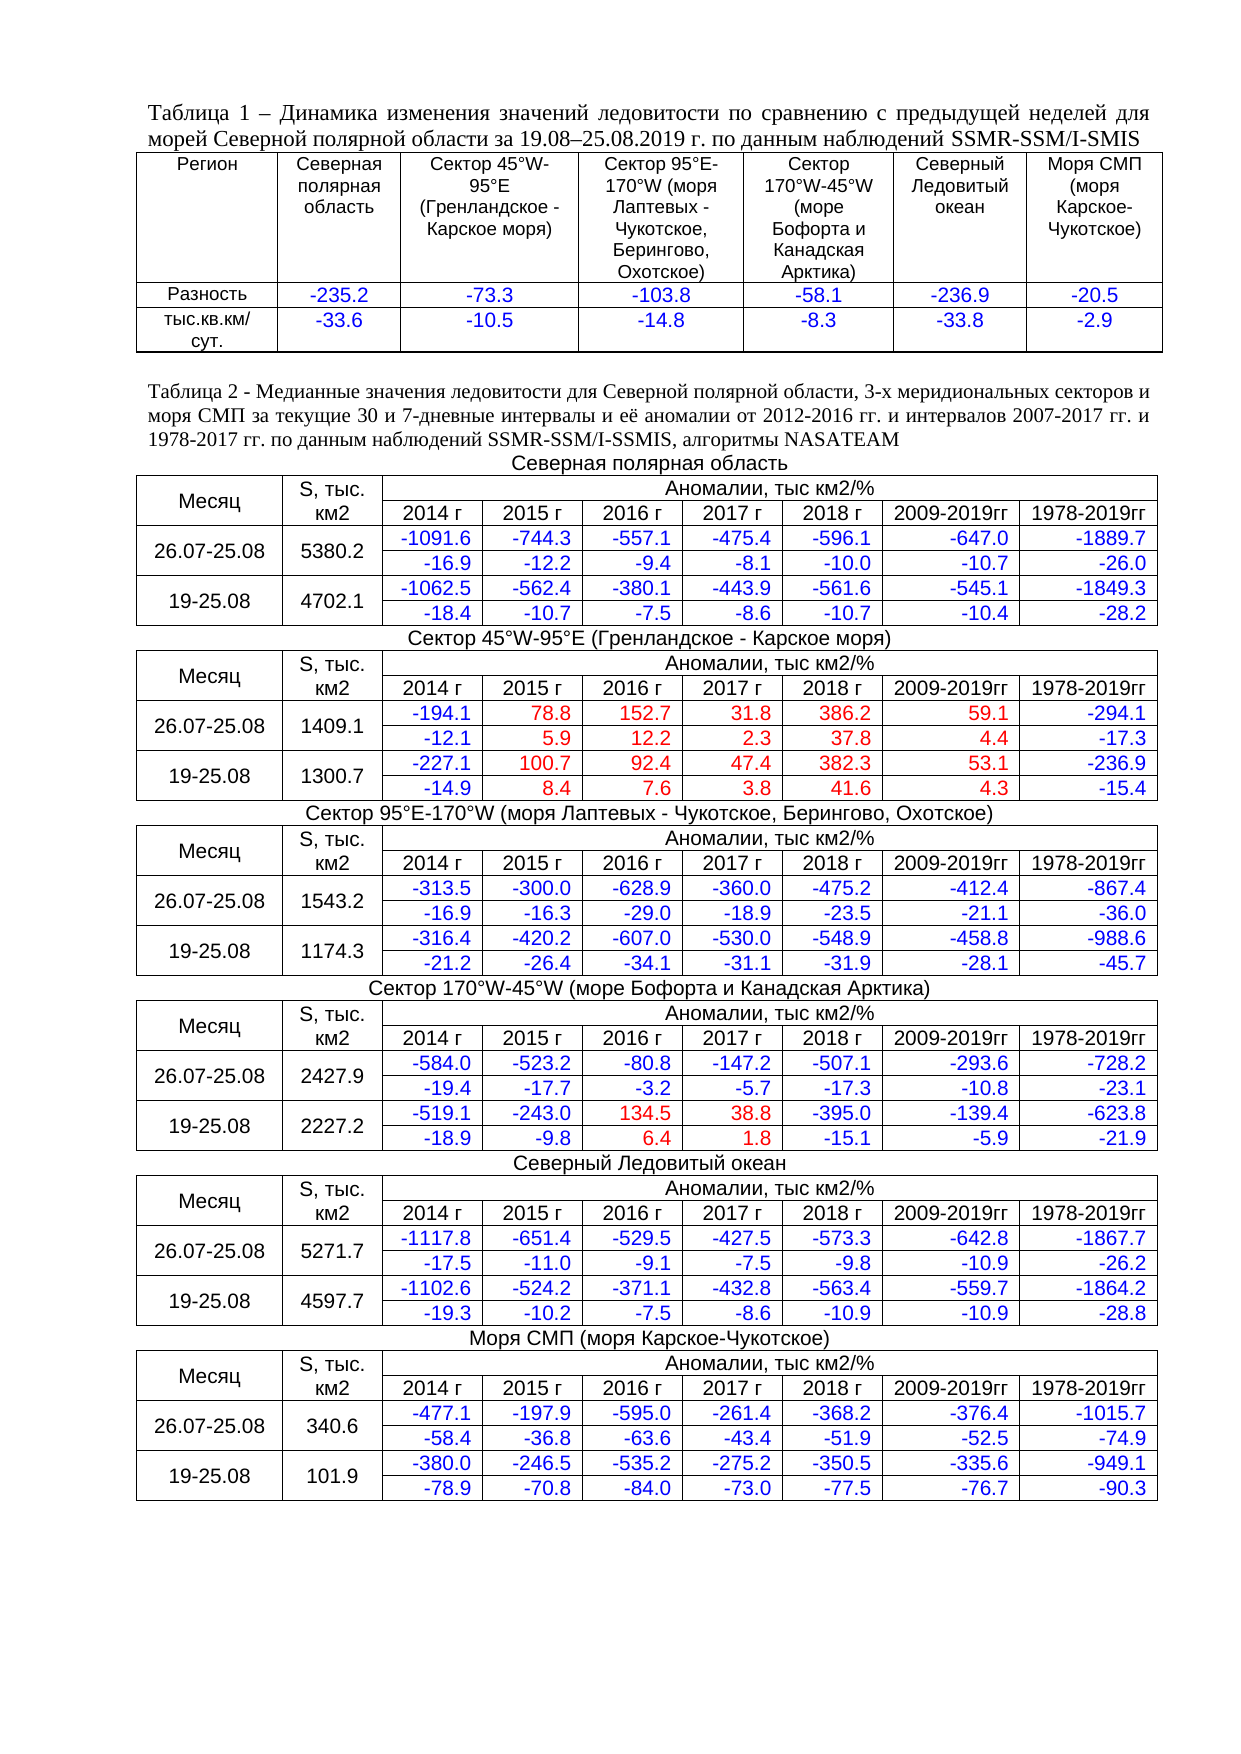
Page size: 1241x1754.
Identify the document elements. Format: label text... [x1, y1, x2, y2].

table_cell 19-25.08 [137, 1276, 282, 1325]
table_cell 59.1 [883, 701, 1019, 725]
table_cell 1978-2019гг [1020, 501, 1157, 525]
table_cell -73.0 [683, 1476, 782, 1500]
table_cell -78.9 [383, 1476, 482, 1500]
table_cell -36.0 [1020, 901, 1157, 925]
text Северная полярная область [148, 451, 1152, 475]
table_cell 41.6 [783, 776, 882, 800]
table_cell -33.8 [894, 308, 1026, 351]
table_cell -368.2 [783, 1401, 882, 1425]
table_cell -545.1 [883, 576, 1019, 600]
table_cell -313.5 [383, 876, 482, 900]
table_cell 1.8 [683, 1126, 782, 1150]
table_cell 2018 г [783, 1376, 882, 1400]
table_cell -562.4 [483, 576, 582, 600]
table_cell -9.8 [483, 1126, 582, 1150]
table_cell -15.4 [1020, 776, 1157, 800]
table_cell 152.7 [583, 701, 682, 725]
table_cell -20.5 [1027, 283, 1162, 307]
table_cell -1102.6 [383, 1276, 482, 1300]
table_header Аномалии, тыс км2/% [383, 1001, 1157, 1025]
table_cell 19-25.08 [137, 751, 282, 800]
table_cell -18.4 [383, 601, 482, 625]
table_cell 1978-2019гг [1020, 851, 1157, 875]
table_cell -29.0 [583, 901, 682, 925]
table_cell -10.7 [783, 601, 882, 625]
table_cell -380.0 [383, 1451, 482, 1475]
text Сектор 95°E-170°W (моря Лаптевых - Чукотское, Берингово, Охотское) [148, 801, 1152, 825]
table_cell -8.3 [744, 308, 893, 351]
table_cell -43.4 [683, 1426, 782, 1450]
table_cell -58.4 [383, 1426, 482, 1450]
table_cell -14.9 [383, 776, 482, 800]
table_cell 5271.7 [283, 1226, 382, 1275]
table_header Аномалии, тыс км2/% [383, 1351, 1157, 1375]
table_cell 6.4 [583, 1126, 682, 1150]
table_cell 2018 г [783, 676, 882, 700]
table_cell -596.1 [783, 526, 882, 550]
table_cell -9.4 [583, 551, 682, 575]
table_cell 2015 г [483, 676, 582, 700]
table_cell -458.8 [883, 926, 1019, 950]
table_cell -51.9 [783, 1426, 882, 1450]
table_cell -563.4 [783, 1276, 882, 1300]
table_header Сектор 45°W-95°E (Гренландское - Карское моря) [401, 153, 578, 282]
table_cell -236.9 [1020, 751, 1157, 775]
table_header Аномалии, тыс км2/% [383, 476, 1157, 500]
table_cell 2016 г [583, 851, 682, 875]
table_cell 2009-2019гг [883, 1376, 1019, 1400]
table_cell -573.3 [783, 1226, 882, 1250]
table_cell -293.6 [883, 1051, 1019, 1075]
table_cell -475.2 [783, 876, 882, 900]
table_cell -294.1 [1020, 701, 1157, 725]
table_cell 19-25.08 [137, 576, 282, 625]
table_cell 101.9 [283, 1451, 382, 1500]
table_cell -561.6 [783, 576, 882, 600]
table_cell 38.8 [683, 1101, 782, 1125]
table_cell 4.4 [883, 726, 1019, 750]
table_cell -10.2 [483, 1301, 582, 1325]
table_cell -19.3 [383, 1301, 482, 1325]
table_cell -420.2 [483, 926, 582, 950]
table_cell -26.2 [1020, 1251, 1157, 1275]
table_cell -18.9 [683, 901, 782, 925]
table_cell -10.9 [883, 1251, 1019, 1275]
table_cell -103.8 [579, 283, 743, 307]
table_cell 2015 г [483, 851, 582, 875]
table_cell 2009-2019гг [883, 1201, 1019, 1225]
table_header Регион [137, 153, 277, 282]
table_cell -26.4 [483, 951, 582, 975]
table_cell 4702.1 [283, 576, 382, 625]
table_cell -76.7 [883, 1476, 1019, 1500]
table_cell -651.4 [483, 1226, 582, 1250]
table_cell -8.1 [683, 551, 782, 575]
table_cell -63.6 [583, 1426, 682, 1450]
table_cell 5.9 [483, 726, 582, 750]
table_header Сектор 95°E-170°W (моря Лаптевых - Чукотское, Берингово, Охотское) [579, 153, 743, 282]
table_cell -595.0 [583, 1401, 682, 1425]
table_cell 1978-2019гг [1020, 676, 1157, 700]
text Моря СМП (моря Карское-Чукотское) [148, 1326, 1152, 1350]
table_cell 2018 г [783, 1201, 882, 1225]
table_cell -475.4 [683, 526, 782, 550]
table_cell 2014 г [383, 501, 482, 525]
table_cell -45.7 [1020, 951, 1157, 975]
table_cell -628.9 [583, 876, 682, 900]
table_cell -1117.8 [383, 1226, 482, 1250]
table_cell -728.2 [1020, 1051, 1157, 1075]
table_cell -10.9 [883, 1301, 1019, 1325]
table_cell 12.2 [583, 726, 682, 750]
table_cell -744.3 [483, 526, 582, 550]
table_cell -443.9 [683, 576, 782, 600]
table_cell -15.1 [783, 1126, 882, 1150]
table_cell -427.5 [683, 1226, 782, 1250]
table_cell 2016 г [583, 1026, 682, 1050]
table_cell -584.0 [383, 1051, 482, 1075]
table_cell -380.1 [583, 576, 682, 600]
table_cell 2017 г [683, 501, 782, 525]
table_cell -647.0 [883, 526, 1019, 550]
text Сектор 45°W-95°E (Гренландское - Карское моря) [148, 626, 1152, 650]
table_cell -28.1 [883, 951, 1019, 975]
table_cell -607.0 [583, 926, 682, 950]
table_cell -16.9 [383, 901, 482, 925]
table_cell -529.5 [583, 1226, 682, 1250]
table_header S, тыс. км2 [283, 1176, 382, 1225]
table_cell 382.3 [783, 751, 882, 775]
table_cell -432.8 [683, 1276, 782, 1300]
table_cell -477.1 [383, 1401, 482, 1425]
table_cell -16.3 [483, 901, 582, 925]
table_cell 2009-2019гг [883, 676, 1019, 700]
table_cell 26.07-25.08 [137, 701, 282, 750]
table_cell 4.3 [883, 776, 1019, 800]
text Таблица 2 - Медианные значения ледовитости для Северной полярной области, 3-х меридиональных секторов и моря СМП за текущие 30 и 7-дневные интервалы и её аномалии от 2012-2016 гг. и интервалов 2007-2017 гг. и 1978-2017 гг. по данным наблюдений SSMR-SSM/I-SSMIS, алгоритмы NASATEAM [148, 379, 1152, 451]
table_cell -1864.2 [1020, 1276, 1157, 1300]
table_cell -73.3 [401, 283, 578, 307]
table_cell -28.8 [1020, 1301, 1157, 1325]
table_cell -316.4 [383, 926, 482, 950]
table_cell 26.07-25.08 [137, 1051, 282, 1100]
table_cell 2009-2019гг [883, 1026, 1019, 1050]
table_header Месяц [137, 651, 282, 700]
table_cell -17.7 [483, 1076, 582, 1100]
table_cell 5380.2 [283, 526, 382, 575]
table_header S, тыс. км2 [283, 1351, 382, 1400]
table_cell 2016 г [583, 676, 682, 700]
table_header Аномалии, тыс км2/% [383, 826, 1157, 850]
table_cell 2015 г [483, 1026, 582, 1050]
table_cell -34.1 [583, 951, 682, 975]
table_cell 19-25.08 [137, 926, 282, 975]
table_cell -1091.6 [383, 526, 482, 550]
table_cell 53.1 [883, 751, 1019, 775]
table_cell -261.4 [683, 1401, 782, 1425]
table_cell 1543.2 [283, 876, 382, 925]
table_cell 2014 г [383, 676, 482, 700]
table_cell -14.8 [579, 308, 743, 351]
table_header Сектор 170°W-45°W (море Бофорта и Канадская Арктика) [744, 153, 893, 282]
table_cell 2227.2 [283, 1101, 382, 1150]
table_cell 19-25.08 [137, 1451, 282, 1500]
table_cell -1867.7 [1020, 1226, 1157, 1250]
table_cell 2014 г [383, 1026, 482, 1050]
table_cell -7.5 [583, 601, 682, 625]
table_cell тыс.кв.км/сут. [137, 308, 277, 351]
table_cell -5.7 [683, 1076, 782, 1100]
table_cell -7.5 [583, 1301, 682, 1325]
table_cell 2015 г [483, 1376, 582, 1400]
table_header Месяц [137, 1351, 282, 1400]
table_cell -523.2 [483, 1051, 582, 1075]
table_cell -17.3 [1020, 726, 1157, 750]
table_cell 2017 г [683, 1026, 782, 1050]
table_cell -949.1 [1020, 1451, 1157, 1475]
table_cell -31.1 [683, 951, 782, 975]
table_cell -557.1 [583, 526, 682, 550]
table_cell Разность [137, 283, 277, 307]
table_cell 1300.7 [283, 751, 382, 800]
table_cell 2016 г [583, 501, 682, 525]
table_cell -31.9 [783, 951, 882, 975]
table_cell 2016 г [583, 1201, 682, 1225]
table_cell -395.0 [783, 1101, 882, 1125]
table_cell 2014 г [383, 1201, 482, 1225]
table_cell -236.9 [894, 283, 1026, 307]
table_cell 2014 г [383, 851, 482, 875]
table_cell -74.9 [1020, 1426, 1157, 1450]
table_cell -519.1 [383, 1101, 482, 1125]
table_cell -9.8 [783, 1251, 882, 1275]
table_cell -246.5 [483, 1451, 582, 1475]
table_header Аномалии, тыс км2/% [383, 1176, 1157, 1200]
table_cell -235.2 [278, 283, 400, 307]
table_cell 2018 г [783, 501, 882, 525]
table_cell -17.5 [383, 1251, 482, 1275]
table_cell -21.9 [1020, 1126, 1157, 1150]
table_cell -376.4 [883, 1401, 1019, 1425]
table_cell 1978-2019гг [1020, 1376, 1157, 1400]
table_cell -2.9 [1027, 308, 1162, 351]
table_cell 2017 г [683, 1376, 782, 1400]
table_cell -33.6 [278, 308, 400, 351]
table_cell -642.8 [883, 1226, 1019, 1250]
table_cell -197.9 [483, 1401, 582, 1425]
table_cell -9.1 [583, 1251, 682, 1275]
table_cell -1889.7 [1020, 526, 1157, 550]
text Сектор 170°W-45°W (море Бофорта и Канадская Арктика) [148, 976, 1152, 1000]
table_cell -412.4 [883, 876, 1019, 900]
table_cell 47.4 [683, 751, 782, 775]
table_cell -371.1 [583, 1276, 682, 1300]
table_cell 2427.9 [283, 1051, 382, 1100]
table_cell -507.1 [783, 1051, 882, 1075]
table_cell 2017 г [683, 851, 782, 875]
table_cell -530.0 [683, 926, 782, 950]
table_cell -58.1 [744, 283, 893, 307]
table_cell 2014 г [383, 1376, 482, 1400]
table_cell 2.3 [683, 726, 782, 750]
table_cell 386.2 [783, 701, 882, 725]
table_cell -12.1 [383, 726, 482, 750]
table_cell 8.4 [483, 776, 582, 800]
table_cell -10.7 [883, 551, 1019, 575]
table_cell -23.1 [1020, 1076, 1157, 1100]
table_header Месяц [137, 1176, 282, 1225]
table_cell -1062.5 [383, 576, 482, 600]
table_cell -36.8 [483, 1426, 582, 1450]
table_cell -335.6 [883, 1451, 1019, 1475]
table_cell -70.8 [483, 1476, 582, 1500]
table_header S, тыс. км2 [283, 651, 382, 700]
table_cell -80.8 [583, 1051, 682, 1075]
table_cell 7.6 [583, 776, 682, 800]
table_cell 26.07-25.08 [137, 876, 282, 925]
table_cell -21.1 [883, 901, 1019, 925]
table_cell -84.0 [583, 1476, 682, 1500]
table_cell 19-25.08 [137, 1101, 282, 1150]
table_cell 2016 г [583, 1376, 682, 1400]
table_cell 1978-2019гг [1020, 1201, 1157, 1225]
table_cell -21.2 [383, 951, 482, 975]
table_cell -10.9 [783, 1301, 882, 1325]
table_cell -275.2 [683, 1451, 782, 1475]
table_cell -18.9 [383, 1126, 482, 1150]
table_cell 2015 г [483, 501, 582, 525]
table_cell 340.6 [283, 1401, 382, 1450]
table_cell -524.2 [483, 1276, 582, 1300]
table_cell -548.9 [783, 926, 882, 950]
table_cell -90.3 [1020, 1476, 1157, 1500]
table_cell -11.0 [483, 1251, 582, 1275]
table_cell 31.8 [683, 701, 782, 725]
table_cell -17.3 [783, 1076, 882, 1100]
table_cell 92.4 [583, 751, 682, 775]
table_cell 4597.7 [283, 1276, 382, 1325]
table_header Северная полярная область [278, 153, 400, 282]
table_cell -360.0 [683, 876, 782, 900]
table_cell -10.5 [401, 308, 578, 351]
table_cell -147.2 [683, 1051, 782, 1075]
table_cell -8.6 [683, 1301, 782, 1325]
table_cell 78.8 [483, 701, 582, 725]
table_cell 26.07-25.08 [137, 526, 282, 575]
table_cell -8.6 [683, 601, 782, 625]
table_cell 2009-2019гг [883, 501, 1019, 525]
table_cell -535.2 [583, 1451, 682, 1475]
table_cell -28.2 [1020, 601, 1157, 625]
table_cell -1849.3 [1020, 576, 1157, 600]
table_cell -988.6 [1020, 926, 1157, 950]
table_header S, тыс. км2 [283, 826, 382, 875]
table_cell -26.0 [1020, 551, 1157, 575]
table_header Месяц [137, 476, 282, 525]
table_cell -10.4 [883, 601, 1019, 625]
table_cell -3.2 [583, 1076, 682, 1100]
table_cell -350.5 [783, 1451, 882, 1475]
table_header Месяц [137, 826, 282, 875]
table_cell -300.0 [483, 876, 582, 900]
table_header Аномалии, тыс км2/% [383, 651, 1157, 675]
table_header S, тыс. км2 [283, 476, 382, 525]
subtitle Таблица 1 – Динамика изменения значений ледовитости по сравнению с предыдущей неделей для морей Северной полярной области за 19.08–25.08.2019 г. по данным наблюдений SSMR-SSM/I-SMIS [148, 99, 1152, 152]
table_cell -139.4 [883, 1101, 1019, 1125]
table_cell 2017 г [683, 1201, 782, 1225]
table_cell -12.2 [483, 551, 582, 575]
table_header S, тыс. км2 [283, 1001, 382, 1050]
table_cell 26.07-25.08 [137, 1226, 282, 1275]
table_cell -16.9 [383, 551, 482, 575]
table_cell 1978-2019гг [1020, 1026, 1157, 1050]
table_cell -1015.7 [1020, 1401, 1157, 1425]
table_cell 1174.3 [283, 926, 382, 975]
table_cell -5.9 [883, 1126, 1019, 1150]
table_cell -52.5 [883, 1426, 1019, 1450]
table_header Северный Ледовитый океан [894, 153, 1026, 282]
table_cell 3.8 [683, 776, 782, 800]
table_cell 2017 г [683, 676, 782, 700]
table_cell 1409.1 [283, 701, 382, 750]
table_cell 26.07-25.08 [137, 1401, 282, 1450]
table_cell -10.0 [783, 551, 882, 575]
table_cell -77.5 [783, 1476, 882, 1500]
table_header Моря СМП (моря Карское-Чукотское) [1027, 153, 1162, 282]
table_cell 134.5 [583, 1101, 682, 1125]
table_cell -867.4 [1020, 876, 1157, 900]
table_header Месяц [137, 1001, 282, 1050]
table_cell -194.1 [383, 701, 482, 725]
table_cell 2009-2019гг [883, 851, 1019, 875]
table_cell 100.7 [483, 751, 582, 775]
table_cell -10.7 [483, 601, 582, 625]
table_cell 2018 г [783, 1026, 882, 1050]
table_cell -559.7 [883, 1276, 1019, 1300]
table_cell 37.8 [783, 726, 882, 750]
table_cell -7.5 [683, 1251, 782, 1275]
table_cell -19.4 [383, 1076, 482, 1100]
table_cell -23.5 [783, 901, 882, 925]
table_cell 2018 г [783, 851, 882, 875]
table_cell -10.8 [883, 1076, 1019, 1100]
table_cell -623.8 [1020, 1101, 1157, 1125]
text Северный Ледовитый океан [148, 1151, 1152, 1175]
table_cell 2015 г [483, 1201, 582, 1225]
table_cell -227.1 [383, 751, 482, 775]
table_cell -243.0 [483, 1101, 582, 1125]
